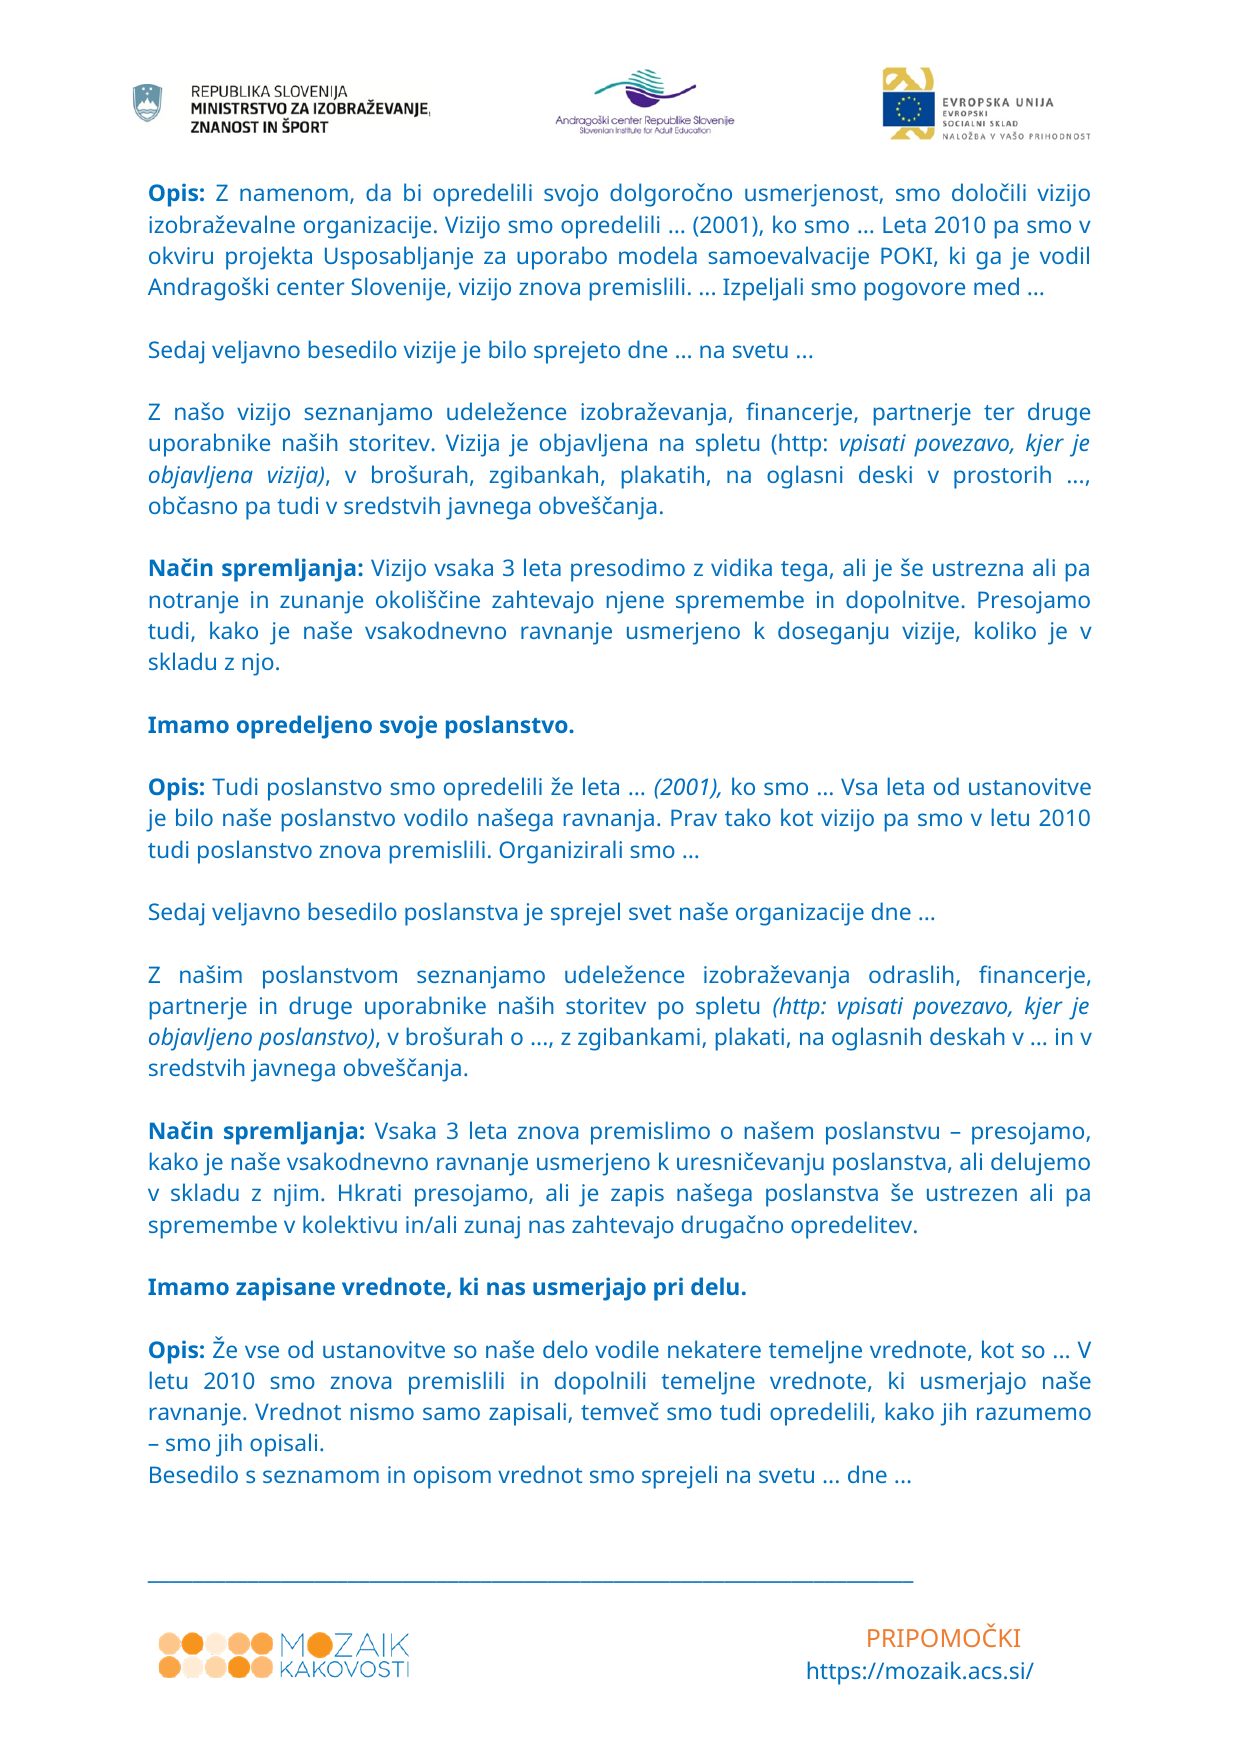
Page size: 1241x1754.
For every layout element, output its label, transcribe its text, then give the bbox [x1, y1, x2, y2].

picture [132, 84, 431, 136]
text Sedaj veljavno besedilo vizije je bilo sprejeto dne … na svetu ... [148, 333, 1093, 365]
text Opis: Že vse od ustanovitve so naše delo vodile nekatere temeljne vrednote, kot so ... V letu 2010 smo znova premislili in dopolnili temeljne vrednote, ki usmerjajo naše ravnanje. Vrednot nismo samo zapisali, temveč smo tudi opredelili, kako jih razumemo – smo jih opisali. [148, 1333, 1093, 1458]
text Opis: Z namenom, da bi opredelili svojo dolgoročno usmerjenost, smo določili vizijo izobraževalne organizacije. Vizijo smo opredelili … (2001), ko smo … Leta 2010 pa smo v okviru projekta Usposabljanje za uporabo modela samoevalvacije POKI, ki ga je vodil Andragoški center Slovenije, vizijo znova premislili. ... Izpeljali smo pogovore med … [148, 177, 1093, 302]
text Način spremljanja: Vsaka 3 leta znova premislimo o našem poslanstvu – presojamo, kako je naše vsakodnevno ravnanje usmerjeno k uresničevanju poslanstva, ali delujemo v skladu z njim. Hkrati presojamo, ali je zapis našega poslanstva še ustrezen ali pa spremembe v kolektivu in/ali zunaj nas zahtevajo drugačno opredelitev. [148, 1115, 1093, 1240]
text Sedaj veljavno besedilo poslanstva je sprejel svet naše organizacije dne … [148, 896, 1093, 927]
text Z našim poslanstvom seznanjamo udeležence izobraževanja odraslih, financerje, partnerje in druge uporabnike naših storitev po spletu (http: vpisati povezavo, kjer je objavljeno poslanstvo), v brošurah o ..., z zgibankami, plakati, na oglasnih deskah v … in v sredstvih javnega obveščanja. [148, 958, 1093, 1083]
picture [552, 63, 739, 140]
text Način spremljanja: Vizijo vsaka 3 leta presodimo z vidika tega, ali je še ustrezna ali pa notranje in zunanje okoliščine zahtevajo njene spremembe in dopolnitve. Presojamo tudi, kako je naše vsakodnevno ravnanje usmerjeno k doseganju vizije, koliko je v skladu z njo. [148, 552, 1093, 677]
picture [882, 65, 1094, 145]
text Z našo vizijo seznanjamo udeležence izobraževanja, financerje, partnerje ter druge uporabnike naših storitev. Vizija je objavljena na spletu (http: vpisati povezavo, kjer je objavljena vizija), v brošurah, zgibankah, plakatih, na oglasni deski v prostorih ..., občasno pa tudi v sredstvih javnega obveščanja. [148, 396, 1093, 521]
text Imamo zapisane vrednote, ki nas usmerjajo pri delu. [148, 1271, 1093, 1302]
text Imamo opredeljeno svoje poslanstvo. [148, 708, 1093, 740]
text Opis: Tudi poslanstvo smo opredelili že leta … (2001), ko smo … Vsa leta od ustanovitve je bilo naše poslanstvo vodilo našega ravnanja. Prav tako kot vizijo pa smo v letu 2010 tudi poslanstvo znova premislili. Organizirali smo … [148, 771, 1093, 865]
text Besedilo s seznamom in opisom vrednot smo sprejeli na svetu ... dne ... [148, 1458, 1093, 1490]
picture [158, 1632, 409, 1678]
